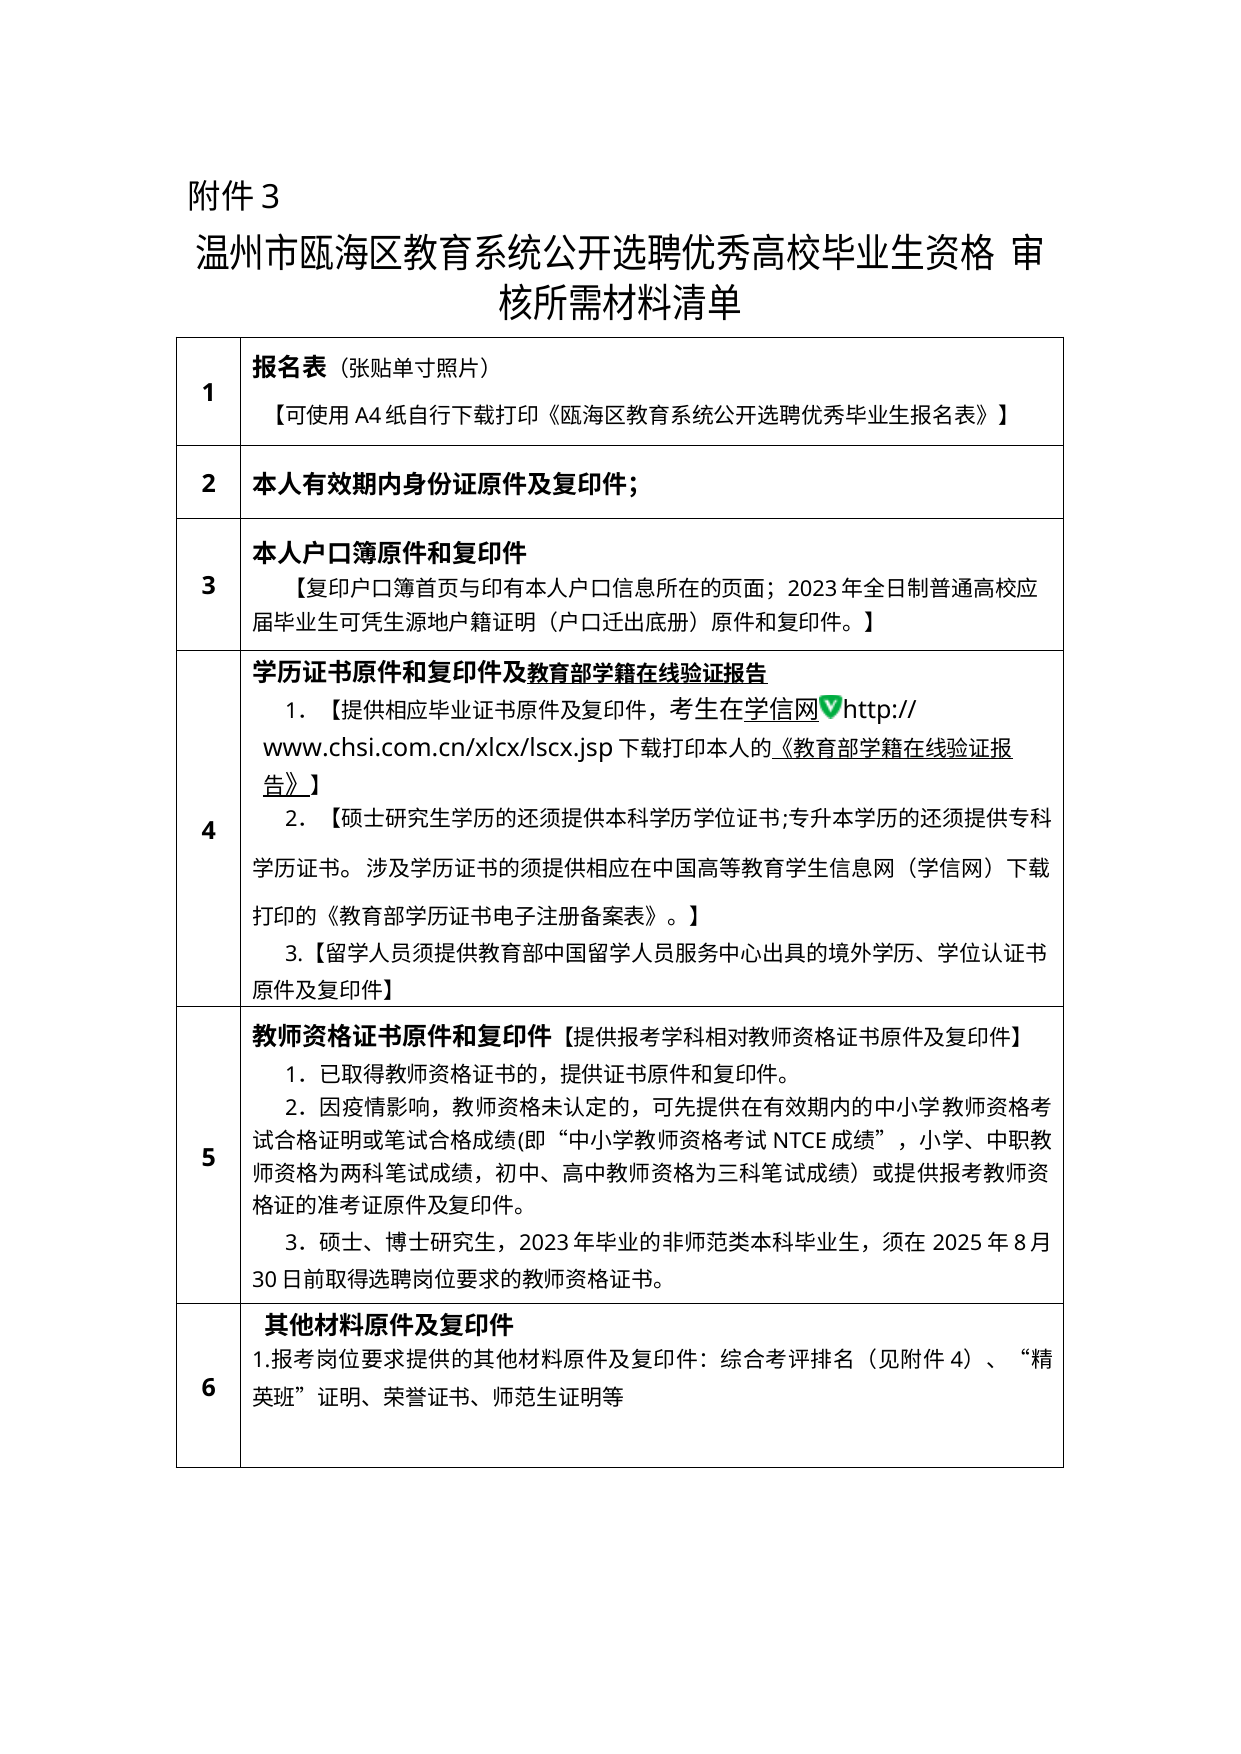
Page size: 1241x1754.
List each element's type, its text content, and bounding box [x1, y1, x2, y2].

picture [819, 695, 843, 719]
table_cell 本人户口簿原件和复印件 【复印户口簿首页与印有本人户口信息所在的页面；2023年全日制普通高校应届毕业生可凭生源地户籍证明（户口迁出底册）原件和复印件。】 [241, 519, 1063, 650]
table_cell 3 [177, 519, 240, 650]
table_cell 4 [177, 651, 240, 1006]
table_header 1 [177, 338, 240, 445]
table_cell 教师资格证书原件和复印件【提供报考学科相对教师资格证书原件及复印件】 1．已取得教师资格证书的，提供证书原件和复印件。 2．因疫情影响，教师资格未认定的，可先提供在有效期内的中小学教师资格考试合格证明或笔试合格成绩(即“中小学教师资格考试NTCE成绩”，小学、中职教师资格为两科笔试成绩，初中、高中教师资格为三科笔试成绩）或提供报考教师资格证的准考证原件及复印件。 3．硕士、博士研究生，2023年毕业的非师范类本科毕业生，须在2025年8月30日前取得选聘岗位要求的教师资格证书。 [241, 1007, 1063, 1303]
table_cell 2 [177, 446, 240, 518]
table_cell 学历证书原件和复印件及教育部学籍在线验证报告 1．【提供相应毕业证书原件及复印件，考生在学信网http://www.chsi.com.cn/xlcx/lscx.jsp下载打印本人的《教育部学籍在线验证报告》】 2．【硕士研究生学历的还须提供本科学历学位证书;专升本学历的还须提供专科学历证书。涉及学历证书的须提供相应在中国高等教育学生信息网（学信网）下载打印的《教育部学历证书电子注册备案表》。】 3.【留学人员须提供教育部中国留学人员服务中心出具的境外学历、学位认证书原件及复印件】 [241, 651, 1063, 1006]
table_cell 6 [177, 1304, 240, 1467]
table_header 报名表（张贴单寸照片） 【可使用A4纸自行下载打印《瓯海区教育系统公开选聘优秀毕业生报名表》】 [241, 338, 1063, 445]
table_cell 本人有效期内身份证原件及复印件； [241, 446, 1063, 518]
table_cell 5 [177, 1007, 240, 1303]
text 温州市瓯海区教育系统公开选聘优秀高校毕业生资格 审核所需材料清单 [187, 227, 1053, 327]
text 附件3 [187, 162, 1053, 227]
table_cell 其他材料原件及复印件 1.报考岗位要求提供的其他材料原件及复印件：综合考评排名（见附件4）、“精英班”证明、荣誉证书、师范生证明等 [241, 1304, 1063, 1467]
